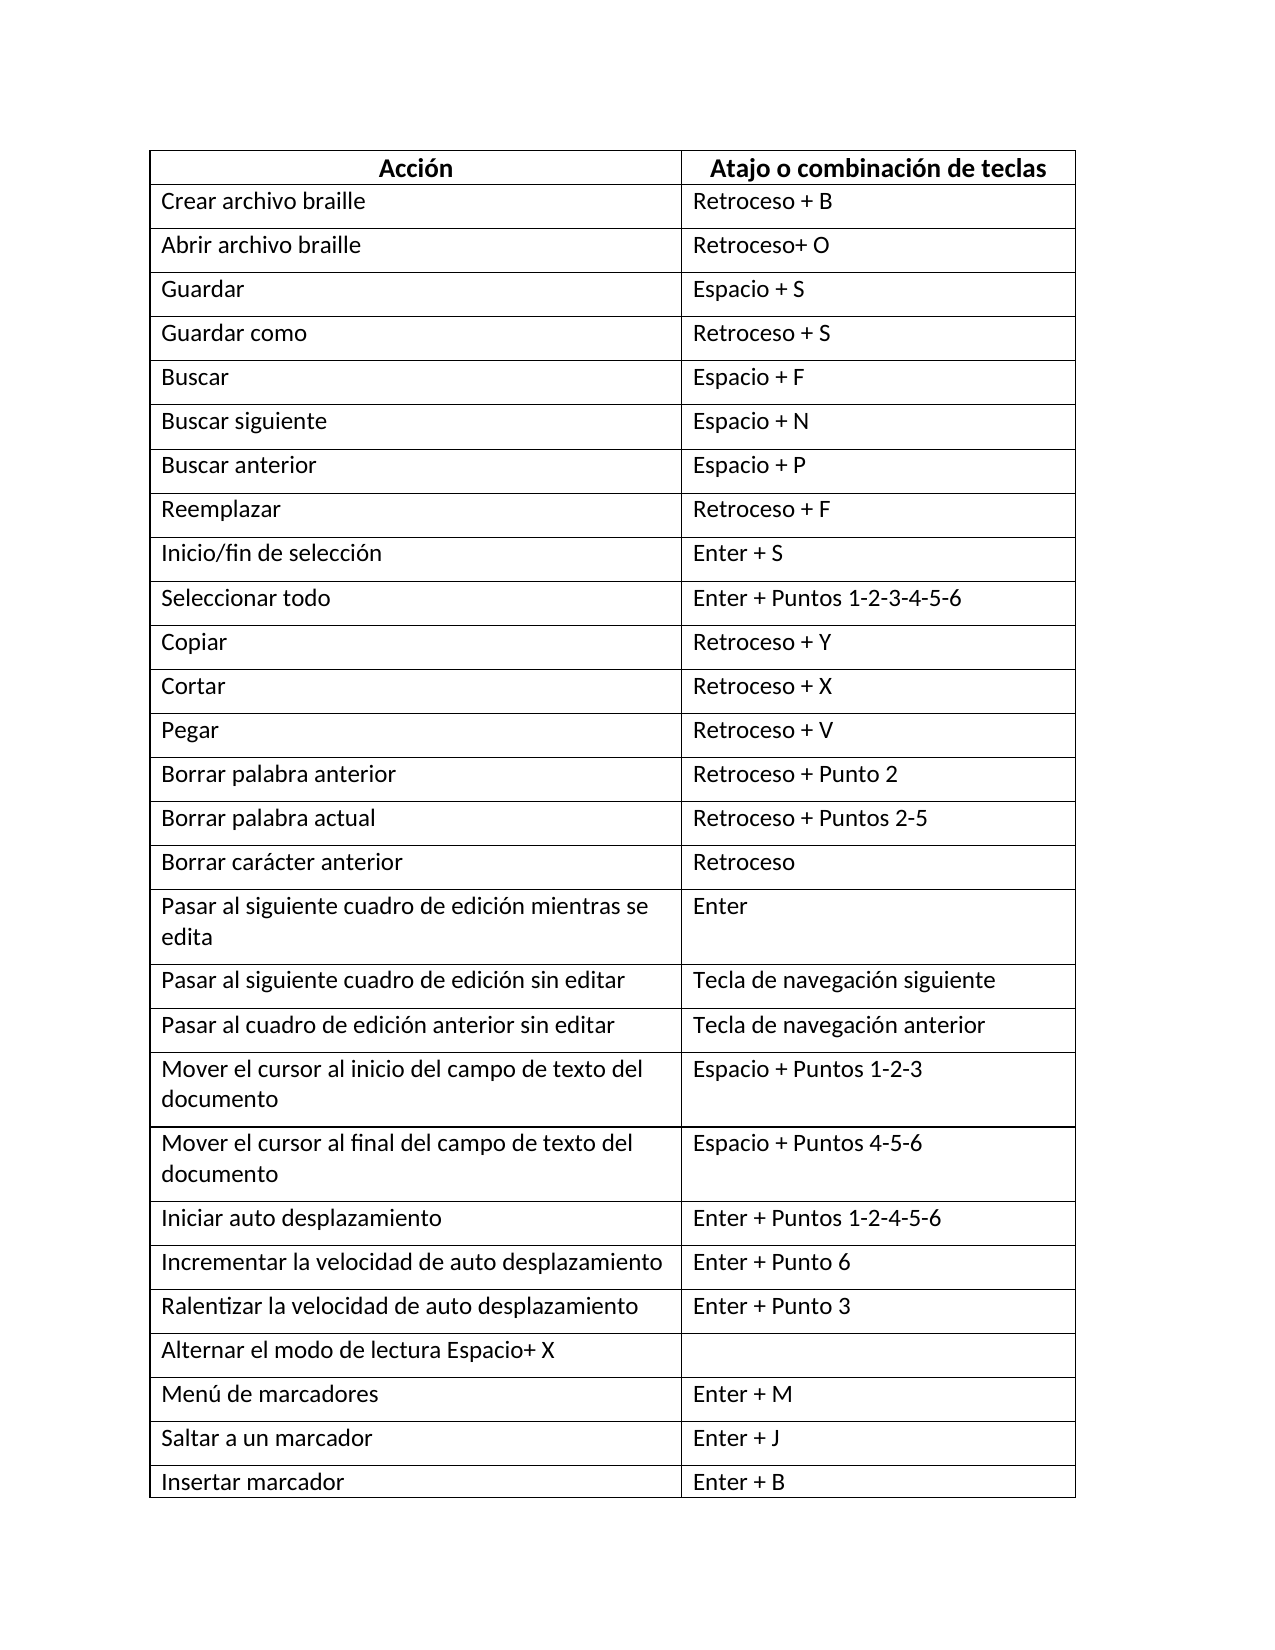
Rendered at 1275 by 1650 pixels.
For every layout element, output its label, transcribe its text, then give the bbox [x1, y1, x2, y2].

table_cell Buscar siguiente [151, 405, 681, 448]
table_cell Cortar [151, 670, 681, 713]
table_cell Inicio/fin de selección [151, 538, 681, 581]
table_cell Retroceso + X [682, 670, 1075, 713]
table_cell Guardar [151, 273, 681, 316]
table_cell Borrar palabra actual [151, 802, 681, 845]
table_cell Saltar a un marcador [151, 1422, 681, 1465]
table_header Atajo o combinación de teclas [682, 151, 1075, 184]
table_cell Incrementar la velocidad de auto desplazamiento [151, 1246, 681, 1289]
table_cell [682, 1334, 1075, 1377]
table_cell Borrar palabra anterior [151, 758, 681, 801]
table_cell Retroceso + Y [682, 626, 1075, 669]
table_cell Enter + Puntos 1-2-4-5-6 [682, 1202, 1075, 1245]
table_cell Enter [682, 890, 1075, 964]
table_cell Retroceso [682, 846, 1075, 889]
table_cell Copiar [151, 626, 681, 669]
table_cell Pasar al cuadro de edición anterior sin editar [151, 1009, 681, 1052]
table_cell Tecla de navegación siguiente [682, 965, 1075, 1008]
table_cell Tecla de navegación anterior [682, 1009, 1075, 1052]
table_cell Ralentizar la velocidad de auto desplazamiento [151, 1290, 681, 1333]
table_cell Mover el cursor al final del campo de texto del documento [151, 1128, 681, 1201]
table_cell Enter + Punto 3 [682, 1290, 1075, 1333]
table_cell Espacio + S [682, 273, 1075, 316]
table_cell Seleccionar todo [151, 582, 681, 625]
table_cell Retroceso + Punto 2 [682, 758, 1075, 801]
table_cell Borrar carácter anterior [151, 846, 681, 889]
table_cell Espacio + P [682, 450, 1075, 492]
table_cell Iniciar auto desplazamiento [151, 1202, 681, 1245]
table_cell Enter + B [682, 1466, 1075, 1497]
table_cell Mover el cursor al inicio del campo de texto del documento [151, 1053, 681, 1126]
table_cell Retroceso + F [682, 494, 1075, 537]
table_cell Enter + M [682, 1378, 1075, 1421]
table_cell Retroceso + Puntos 2-5 [682, 802, 1075, 845]
table_cell Retroceso+ O [682, 229, 1075, 272]
table_cell Espacio + F [682, 361, 1075, 404]
table_cell Reemplazar [151, 494, 681, 537]
table_cell Menú de marcadores [151, 1378, 681, 1421]
table_cell Enter + J [682, 1422, 1075, 1465]
table_cell Guardar como [151, 317, 681, 360]
table_cell Retroceso + B [682, 185, 1075, 228]
table_cell Pasar al siguiente cuadro de edición mientras se edita [151, 890, 681, 964]
table_cell Abrir archivo braille [151, 229, 681, 272]
table_cell Enter + S [682, 538, 1075, 581]
table_cell Buscar anterior [151, 450, 681, 492]
table_cell Enter + Puntos 1-2-3-4-5-6 [682, 582, 1075, 625]
table_cell Pegar [151, 714, 681, 757]
table_cell Alternar el modo de lectura Espacio+ X [151, 1334, 681, 1377]
table_cell Insertar marcador [151, 1466, 681, 1497]
table_cell Retroceso + S [682, 317, 1075, 360]
table_cell Pasar al siguiente cuadro de edición sin editar [151, 965, 681, 1008]
table_cell Espacio + Puntos 4-5-6 [682, 1128, 1075, 1201]
table_cell Crear archivo braille [151, 185, 681, 228]
table_header Acción [151, 151, 681, 184]
table_cell Retroceso + V [682, 714, 1075, 757]
table_cell Espacio + N [682, 405, 1075, 448]
table_cell Enter + Punto 6 [682, 1246, 1075, 1289]
table_cell Espacio + Puntos 1-2-3 [682, 1053, 1075, 1126]
table_cell Buscar [151, 361, 681, 404]
